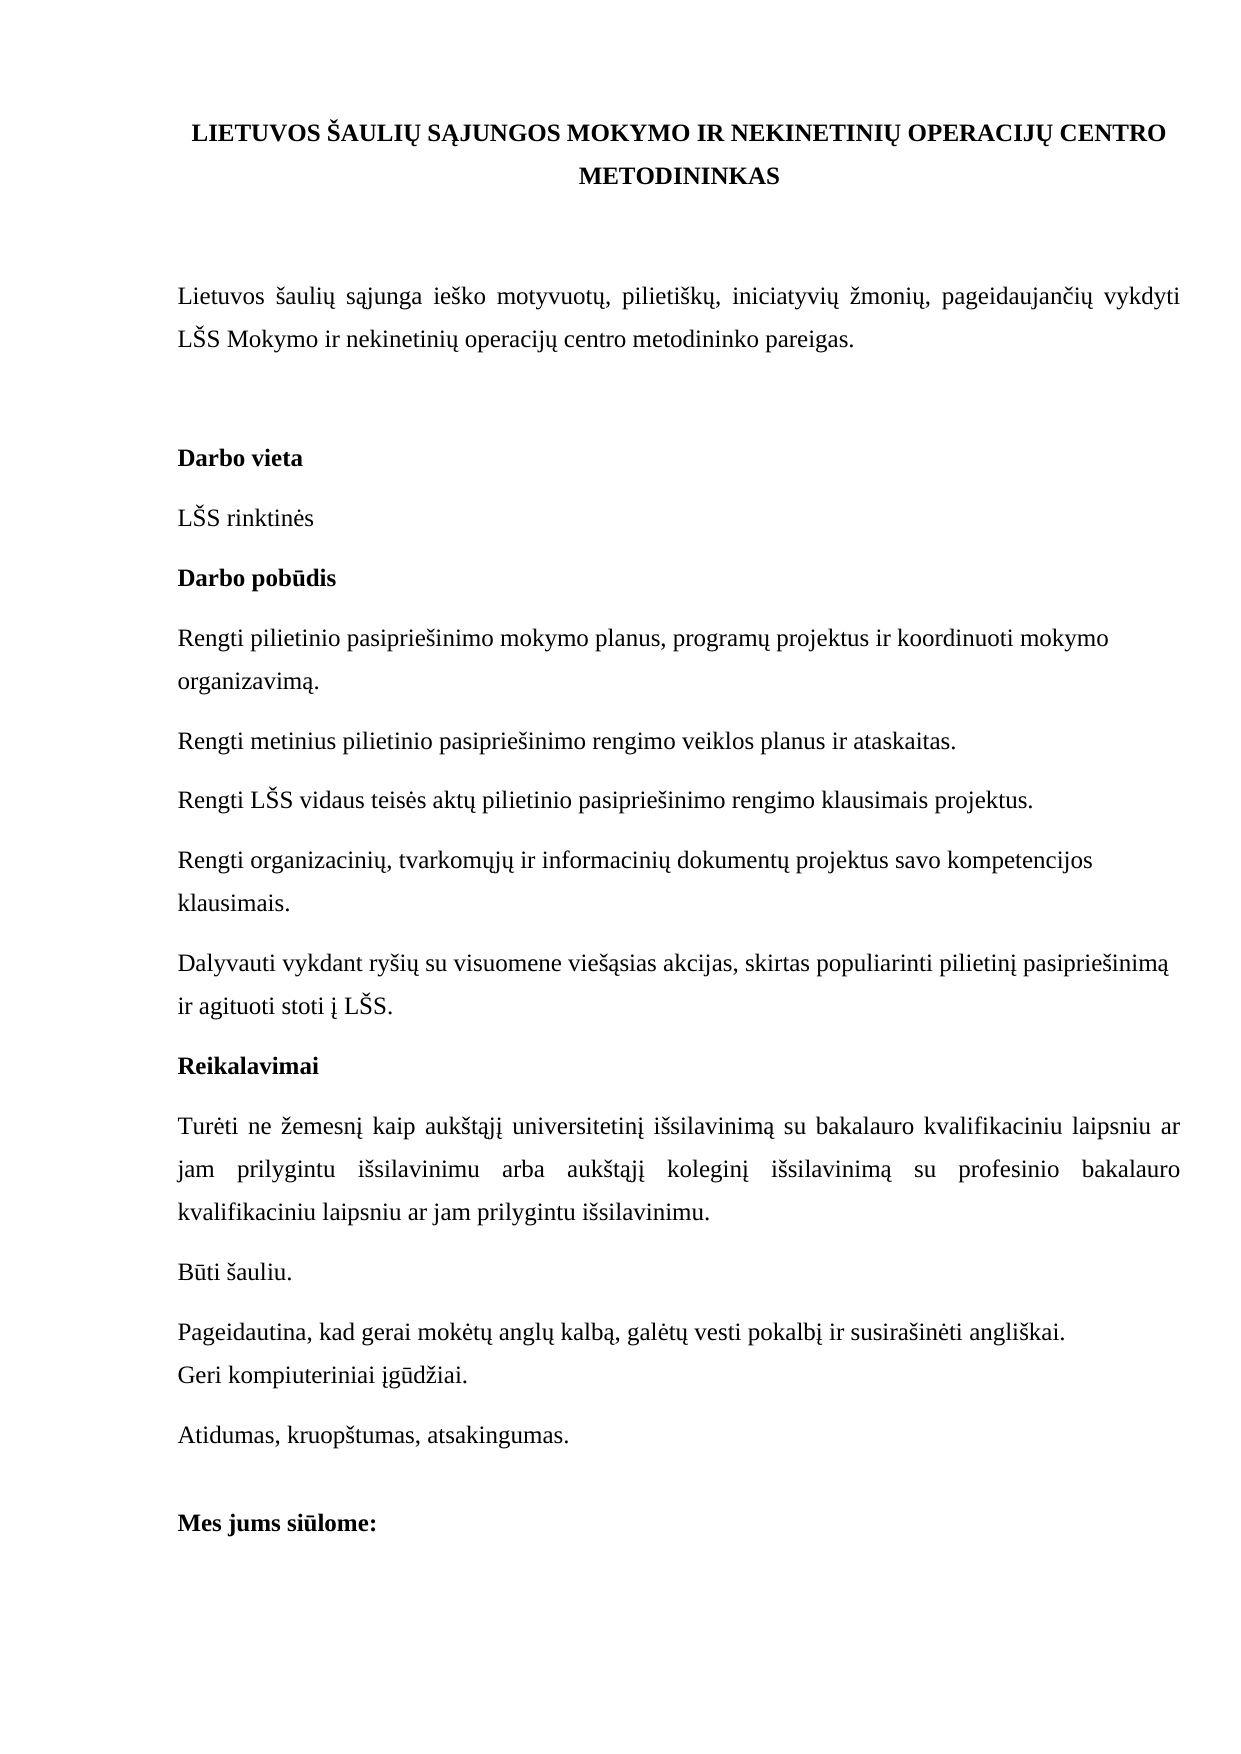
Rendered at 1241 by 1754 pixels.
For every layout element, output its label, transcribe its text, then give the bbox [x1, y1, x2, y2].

text Geri kompiuteriniai įgūdžiai. [177, 1360, 1181, 1389]
text Dalyvauti vykdant ryšių su visuomene viešąsias akcijas, skirtas populiarinti pilietinį pasipriešinimą ir agituoti stoti į LŠS. [177, 948, 1181, 1020]
text Rengti organizacinių, tvarkomųjų ir informacinių dokumentų projektus savo kompetencijos klausimais. [177, 845, 1181, 917]
text Rengti LŠS vidaus teisės aktų pilietinio pasipriešinimo rengimo klausimais projektus. [177, 786, 1181, 814]
text Turėti ne žemesnį kaip aukštąjį universitetinį išsilavinimą su bakalauro kvalifikaciniu laipsniu ar jam prilygintu išsilavinimu arba aukštąjį koleginį išsilavinimą su profesinio bakalauro kvalifikaciniu laipsniu ar jam prilygintu išsilavinimu. [177, 1111, 1181, 1226]
text Lietuvos šaulių sąjunga ieško motyvuotų, pilietiškų, iniciatyvių žmonių, pageidaujančių vykdyti LŠS Mokymo ir nekinetinių operacijų centro metodininko pareigas. [177, 281, 1181, 353]
text LIETUVOS ŠAULIŲ SĄJUNGOS MOKYMO IR NEKINETINIŲ OPERACIJŲ CENTRO METODININKAS [177, 118, 1181, 190]
text Mes jums siūlome: [177, 1508, 1181, 1537]
text LŠS rinktinės [177, 503, 1181, 532]
text Rengti pilietinio pasipriešinimo mokymo planus, programų projektus ir koordinuoti mokymo organizavimą. [177, 623, 1181, 695]
text Pageidautina, kad gerai mokėtų anglų kalbą, galėtų vesti pokalbį ir susirašinėti angliškai. [177, 1317, 1181, 1346]
text Būti šauliu. [177, 1257, 1181, 1286]
text Reikalavimai [177, 1051, 1181, 1080]
text Rengti metinius pilietinio pasipriešinimo rengimo veiklos planus ir ataskaitas. [177, 726, 1181, 754]
text Darbo vieta [177, 443, 1181, 472]
text Darbo pobūdis [177, 563, 1181, 592]
text Atidumas, kruopštumas, atsakingumas. [177, 1420, 1181, 1448]
